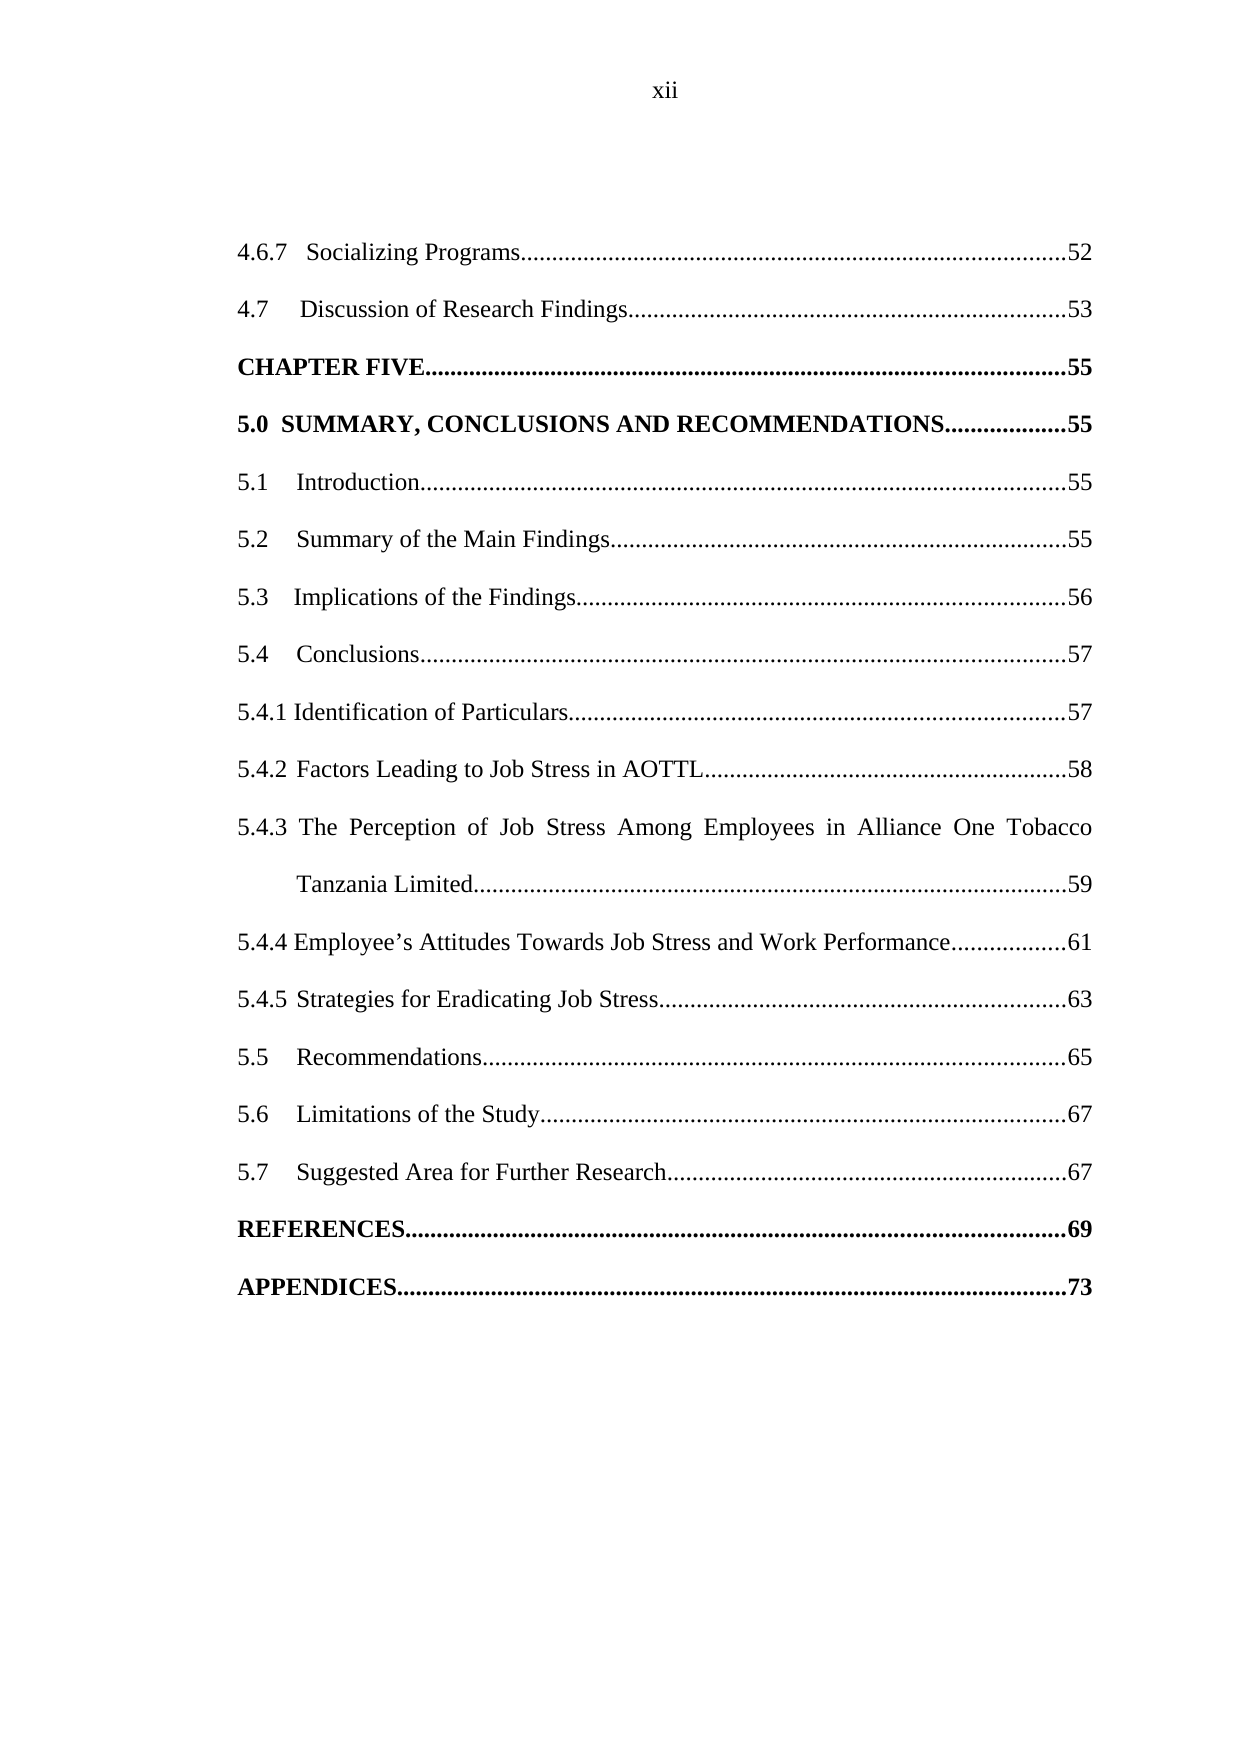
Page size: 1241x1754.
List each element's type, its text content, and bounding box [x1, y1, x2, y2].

text CHAPTER FIVE 55 [237, 352, 1093, 381]
text 5.4.5 Strategies for Eradicating Job Stress 63 [237, 984, 1093, 1013]
text 5.4.4 Employee’s Attitudes Towards Job Stress and Work Performance 61 [237, 927, 1093, 956]
text APPENDICES 73 [237, 1272, 1093, 1301]
text 5.3 Implications of the Findings 56 [237, 582, 1093, 611]
text 5.0 SUMMARY, CONCLUSIONS AND RECOMMENDATIONS 55 [237, 409, 1093, 438]
text 5.5 Recommendations 65 [237, 1042, 1093, 1071]
text 5.4 Conclusions 57 [237, 639, 1093, 668]
text 5.4.2 Factors Leading to Job Stress in AOTTL 58 [237, 754, 1093, 783]
text 5.7 Suggested Area for Further Research 67 [237, 1157, 1093, 1186]
text 5.2 Summary of the Main Findings 55 [237, 524, 1093, 553]
text 5.1 Introduction 55 [237, 467, 1093, 496]
text 5.6 Limitations of the Study 67 [237, 1099, 1093, 1128]
text 5.4.3 The Perception of Job Stress Among Employees in Alliance One Tobacco Tanzania Limited 59 [237, 812, 1093, 898]
text 4.7 Discussion of Research Findings 53 [237, 294, 1093, 323]
text 4.6.7 Socializing Programs 52 [237, 237, 1093, 266]
text 5.4.1 Identification of Particulars 57 [237, 697, 1093, 726]
text REFERENCES 69 [237, 1214, 1093, 1243]
